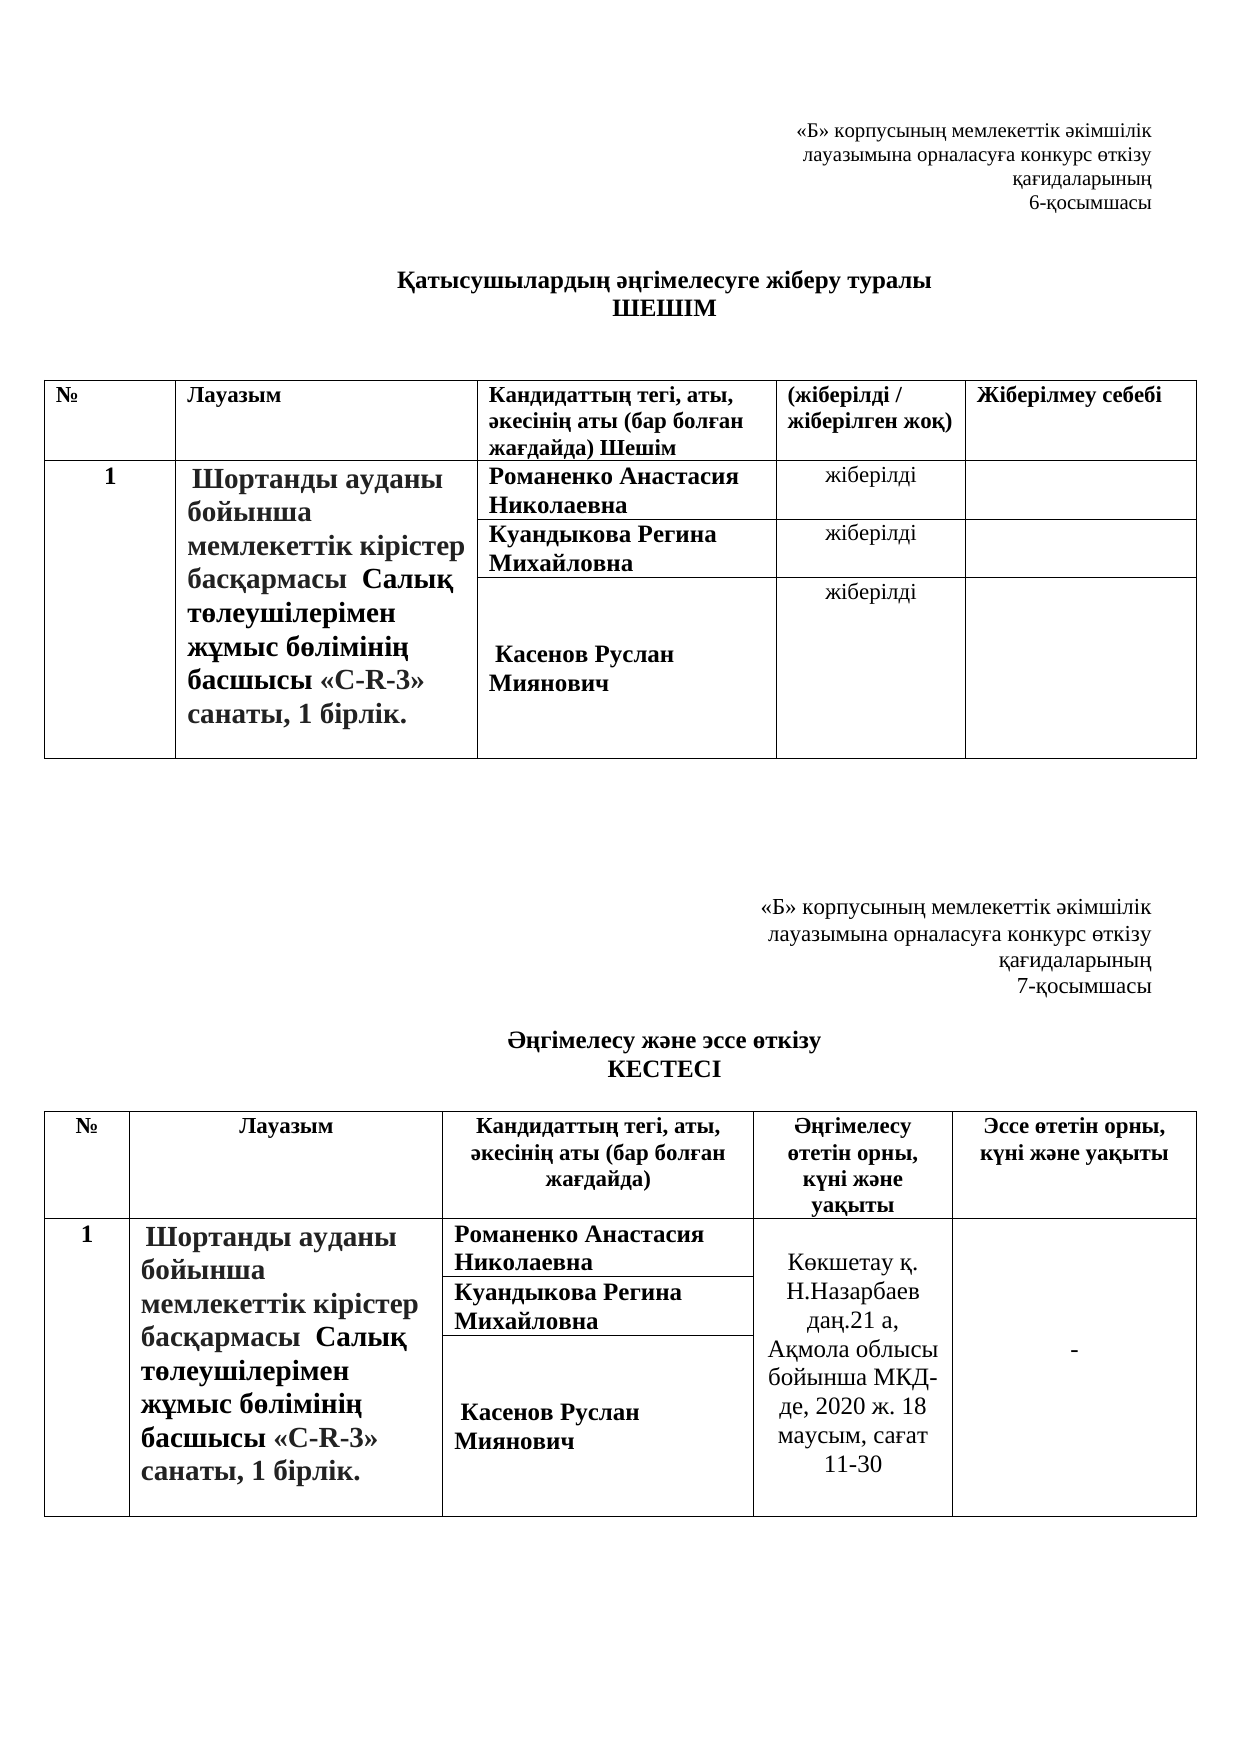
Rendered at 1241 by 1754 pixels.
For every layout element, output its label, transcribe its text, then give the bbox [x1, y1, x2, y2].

table_header Лауазым [130, 1112, 442, 1218]
table_header № [45, 1112, 129, 1218]
text қағидаларының [177, 946, 1152, 972]
table_cell жіберілді [777, 461, 965, 518]
text «Б» корпусының мемлекеттік әкімшілік [177, 118, 1152, 142]
table_cell Куандыкова Регина Михайловна [443, 1277, 753, 1335]
text ШЕШІМ [177, 293, 1152, 322]
text 7-қосымшасы [177, 972, 1152, 999]
table_header Кандидаттың тегі, аты, әкесінің аты (бар болған жағдайда) [443, 1112, 753, 1218]
table_cell жіберілді [777, 520, 965, 577]
text қағидаларының [177, 166, 1152, 190]
table_header Әңгімелесу өтетін орны, күні және уақыты [754, 1112, 952, 1218]
text лауазымына орналасуға конкурс өткізу [177, 142, 1152, 166]
table_header Жіберілмеу себебі [966, 381, 1196, 460]
table_cell Шортанды ауданы бойынша мемлекеттік кірістер басқармасы Салық төлеушілерімен жұмыс бөлімінің басшысы «С-R-3» санаты, 1 бірлік. [176, 461, 477, 758]
table_cell [966, 461, 1196, 518]
table_cell Романенко Анастасия Николаевна [478, 461, 776, 518]
table_cell жіберілді [777, 578, 965, 758]
table_cell [966, 520, 1196, 577]
text Қатысушылардың әңгімелесуге жіберу туралы [177, 265, 1152, 293]
text лауазымына орналасуға конкурс өткізу [177, 919, 1152, 946]
text КЕСТЕСІ [177, 1054, 1152, 1082]
table_header (жіберілді / жіберілген жоқ) [777, 381, 965, 460]
table_header Лауазым [176, 381, 477, 460]
text Әңгімелесу және эссе өткізу [177, 1025, 1152, 1054]
text «Б» корпусының мемлекеттік әкімшілік [177, 893, 1152, 919]
table_cell - [953, 1219, 1196, 1516]
table_cell Романенко Анастасия Николаевна [443, 1219, 753, 1276]
table_cell 1 [45, 461, 175, 758]
table_cell Касенов Руслан Миянович [443, 1336, 753, 1516]
table_cell Касенов Руслан Миянович [478, 578, 776, 758]
table_cell Куандыкова Регина Михайловна [478, 520, 776, 577]
table_header № [45, 381, 175, 460]
table_cell [966, 578, 1196, 758]
table_cell Көкшетау қ. Н.Назарбаев даң.21 а, Ақмола облысы бойынша МКД-де, 2020 ж. 18 маусым, сағат 11-30 [754, 1219, 952, 1516]
table_header Кандидаттың тегі, аты, әкесінің аты (бар болған жағдайда) Шешім [478, 381, 776, 460]
table_header Эссе өтетін орны, күні және уақыты [953, 1112, 1196, 1218]
table_cell 1 [45, 1219, 129, 1516]
text 6-қосымшасы [177, 190, 1152, 214]
table_cell Шортанды ауданы бойынша мемлекеттік кірістер басқармасы Салық төлеушілерімен жұмыс бөлімінің басшысы «С-R-3» санаты, 1 бірлік. [130, 1219, 442, 1516]
